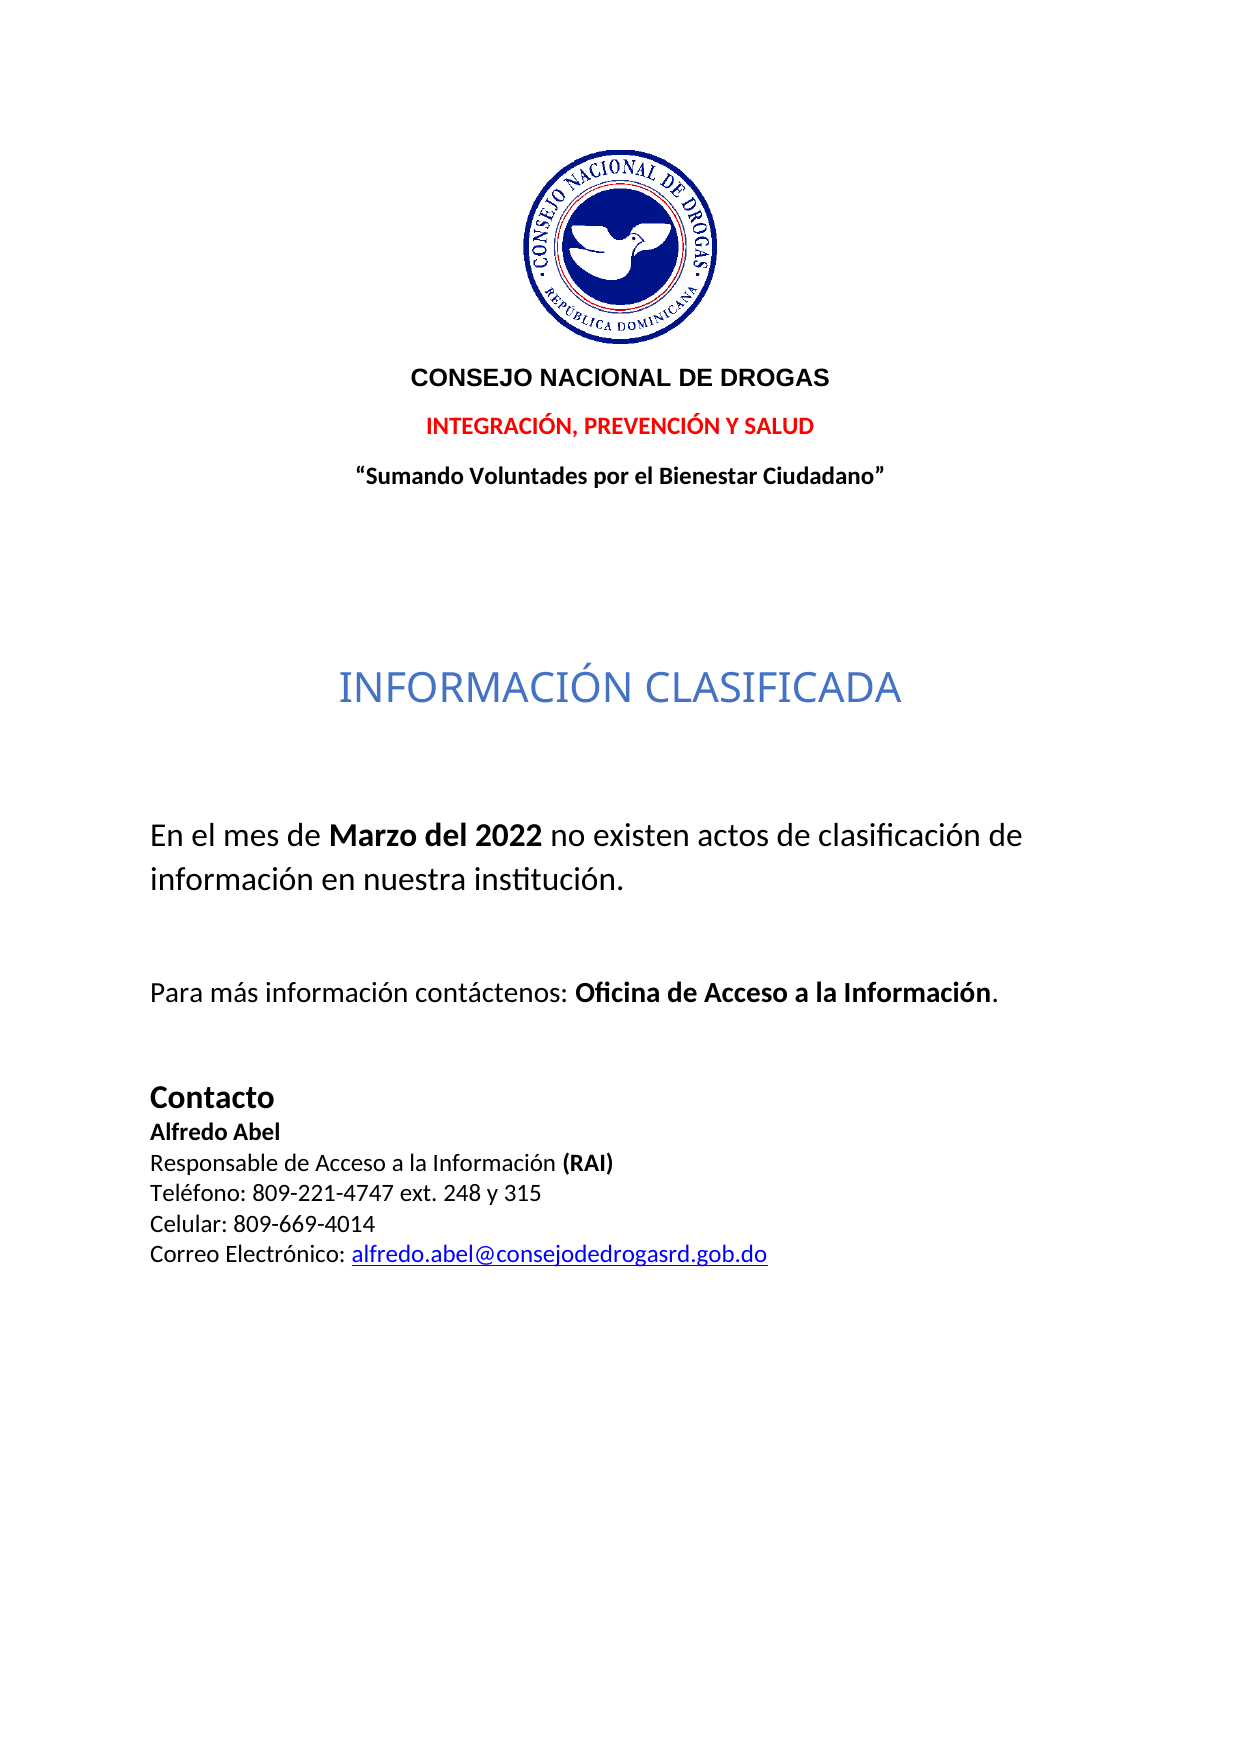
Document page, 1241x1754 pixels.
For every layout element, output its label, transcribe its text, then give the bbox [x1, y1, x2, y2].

text Contacto [150, 1076, 1090, 1116]
text Alfredo Abel [150, 1116, 1090, 1147]
text CONSEJO NACIONAL DE DROGAS [150, 363, 1090, 391]
text Celular: 809-669-4014 [150, 1208, 1090, 1238]
text Responsable de Acceso a la Información (RAI) [150, 1147, 1090, 1177]
text Correo Electrónico: alfredo.abel@consejodedrogasrd.gob.do [150, 1238, 1090, 1269]
picture [523, 150, 717, 344]
text Para más información contáctenos: Oficina de Acceso a la Información. [150, 974, 1090, 1009]
text INFORMACIÓN CLASIFICADA [150, 658, 1090, 715]
text “Sumando Voluntades por el Bienestar Ciudadano” [150, 460, 1090, 490]
text En el mes de Marzo del 2022 no existen actos de clasificación de información en nuestra institución. [150, 814, 1090, 899]
text Teléfono: 809-221-4747 ext. 248 y 315 [150, 1177, 1090, 1208]
text INTEGRACIÓN, PREVENCIÓN Y SALUD [150, 410, 1090, 441]
